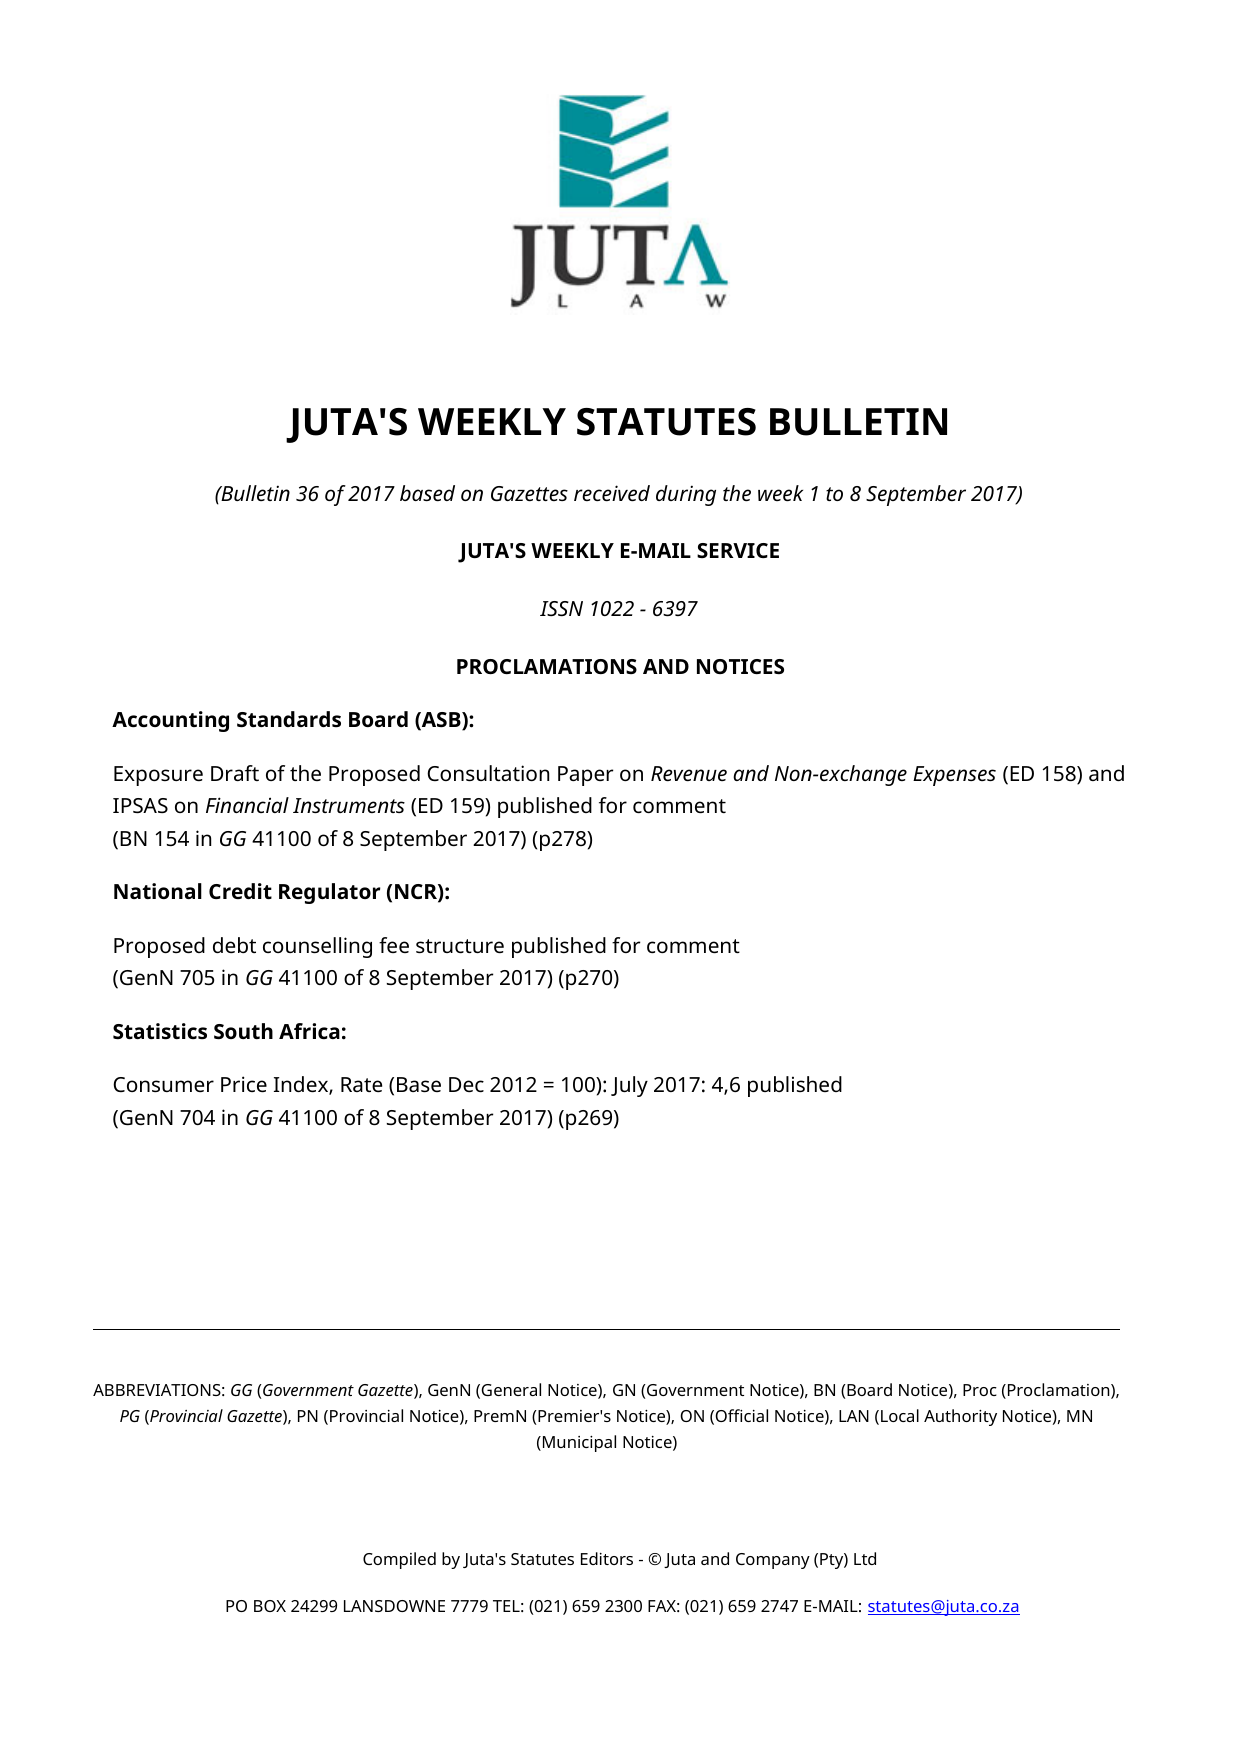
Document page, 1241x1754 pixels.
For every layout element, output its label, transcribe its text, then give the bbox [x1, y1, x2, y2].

text JUTA'S WEEKLY E-MAIL SERVICE [112, 537, 1128, 565]
text Proposed debt counselling fee structure published for comment (GenN 705 in GG 41100 of 8 September 2017) (p270) [112, 931, 1128, 992]
text Accounting Standards Board (ASB): [112, 705, 1128, 734]
text ISSN 1022 - 6397 [112, 594, 1128, 623]
subtitle JUTA'S WEEKLY STATUTES BULLETIN [112, 395, 1128, 446]
text Exposure Draft of the Proposed Consultation Paper on Revenue and Non-exchange Expenses (ED 158) and IPSAS on Financial Instruments (ED 159) published for comment (BN 154 in GG 41100 of 8 September 2017) (p278) [112, 759, 1128, 852]
text PROCLAMATIONS AND NOTICES [112, 652, 1128, 680]
picture [510, 94, 730, 315]
text Statistics South Africa: [112, 1017, 1128, 1045]
text (Bulletin 36 of 2017 based on Gazettes received during the week 1 to 8 September 2017) [112, 479, 1128, 507]
text National Credit Regulator (NCR): [112, 877, 1128, 906]
text Consumer Price Index, Rate (Base Dec 2012 = 100): July 2017: 4,6 published (GenN 704 in GG 41100 of 8 September 2017) (p269) [112, 1070, 1128, 1131]
